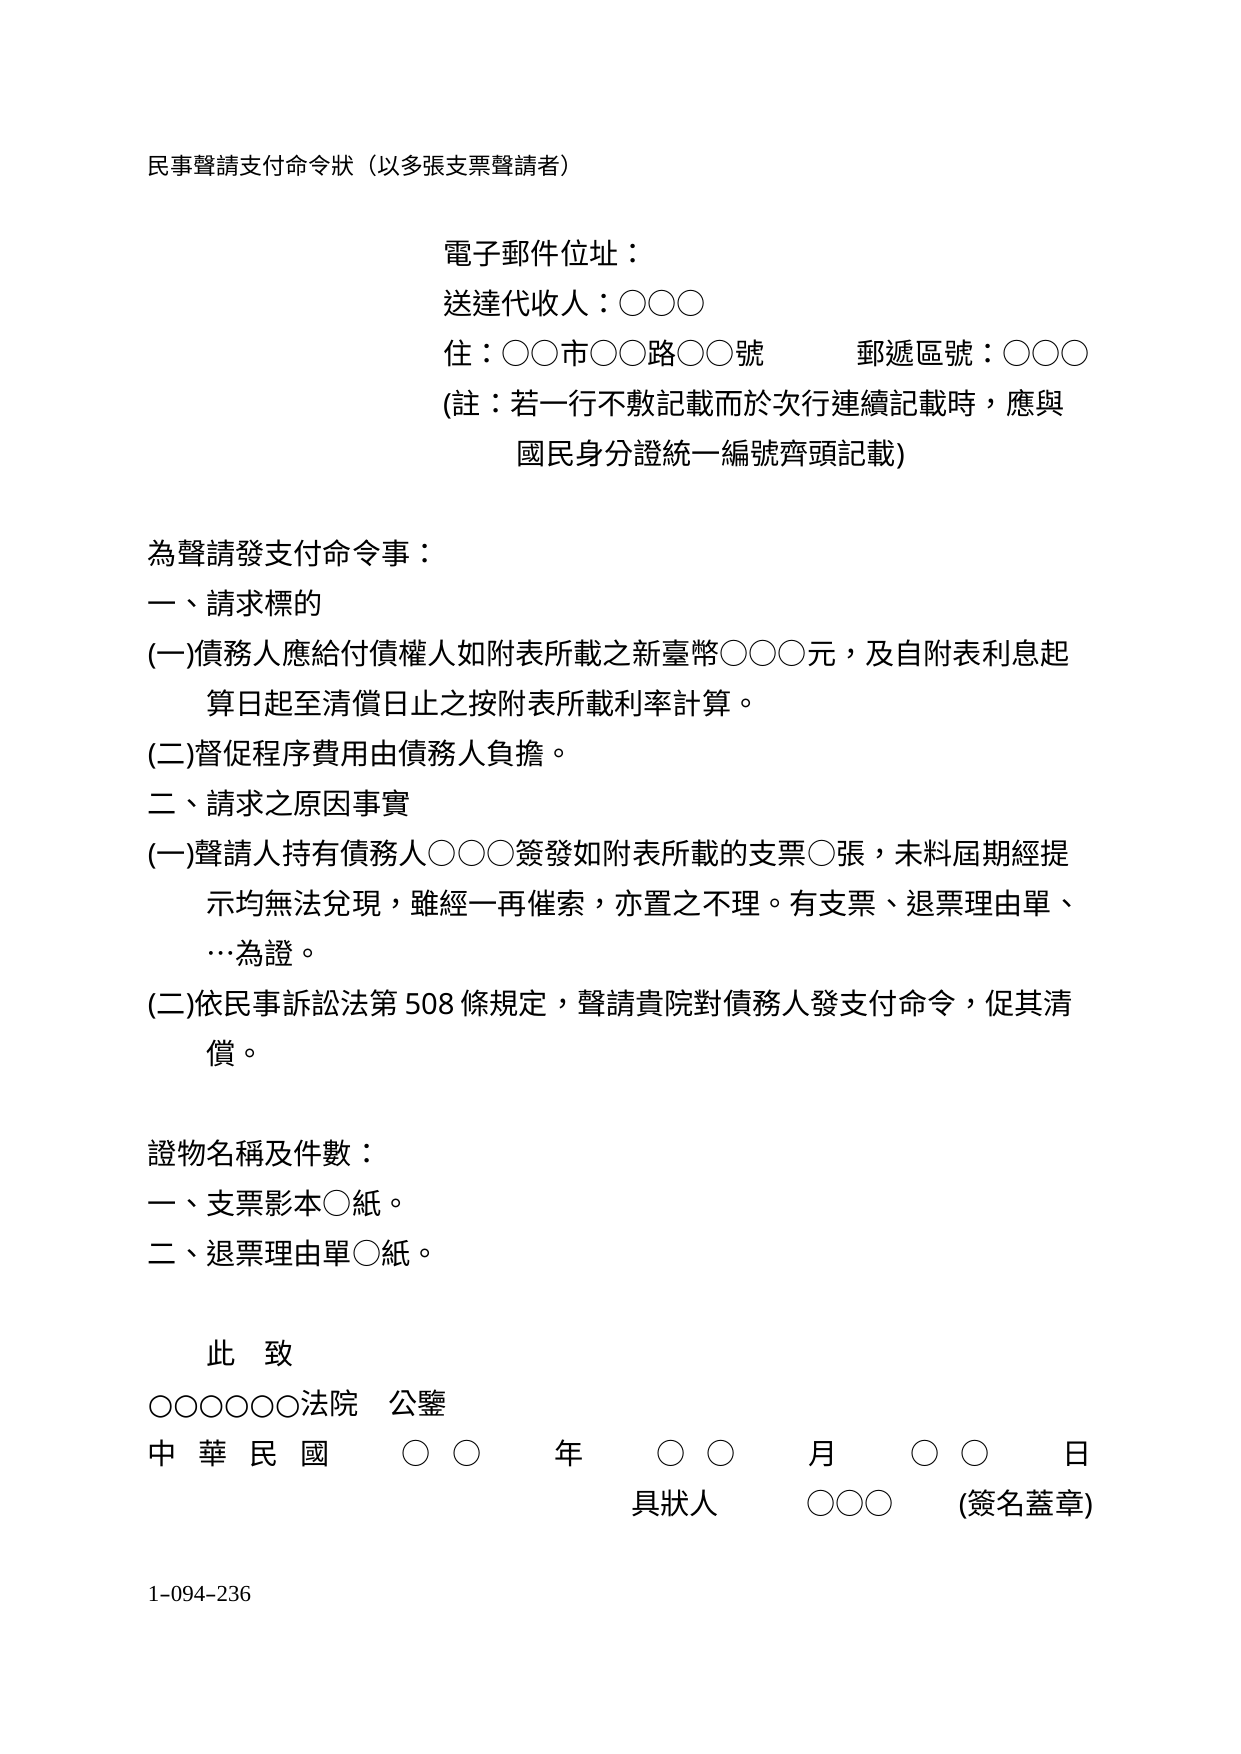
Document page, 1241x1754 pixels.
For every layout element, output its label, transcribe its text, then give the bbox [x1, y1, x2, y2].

text (一)債務人應給付債權人如附表所載之新臺幣○○○元，及自附表利息起算日起至清償日止之按附表所載利率計算。 [148, 627, 1092, 727]
text 二、退票理由單○紙。 [148, 1227, 1092, 1277]
text 送達代收人：○○○ [148, 277, 1092, 327]
text 具狀人 ○○○ (簽名蓋章) [148, 1477, 1092, 1527]
text ○○○○○○法院 公鑒 [148, 1377, 1092, 1427]
text (註：若一行不敷記載而於次行連續記載時，應與國民身分證統一編號齊頭記載) [443, 377, 1092, 477]
text 證物名稱及件數： [148, 1127, 1092, 1177]
text 住：○○市○○路○○號 郵遞區號：○○○ [148, 327, 1092, 377]
text (二)依民事訴訟法第508條規定，聲請貴院對債務人發支付命令，促其清償。 [148, 977, 1092, 1077]
text (二)督促程序費用由債務人負擔。 [148, 727, 1092, 777]
text 電子郵件位址： [148, 227, 1092, 277]
text (一)聲請人持有債務人○○○簽發如附表所載的支票○張，未料屆期經提示均無法兌現，雖經一再催索，亦置之不理。有支票、退票理由單、…為證。 [148, 827, 1092, 977]
text 一、支票影本○紙。 [148, 1177, 1092, 1227]
text 為聲請發支付命令事： [148, 527, 1092, 577]
text 此 致 [148, 1327, 1092, 1377]
text 二、請求之原因事實 [148, 777, 1092, 827]
text 中華民國 ○○ 年 ○○ 月 ○○ 日 [148, 1427, 1092, 1477]
text 一、請求標的 [148, 577, 1092, 627]
